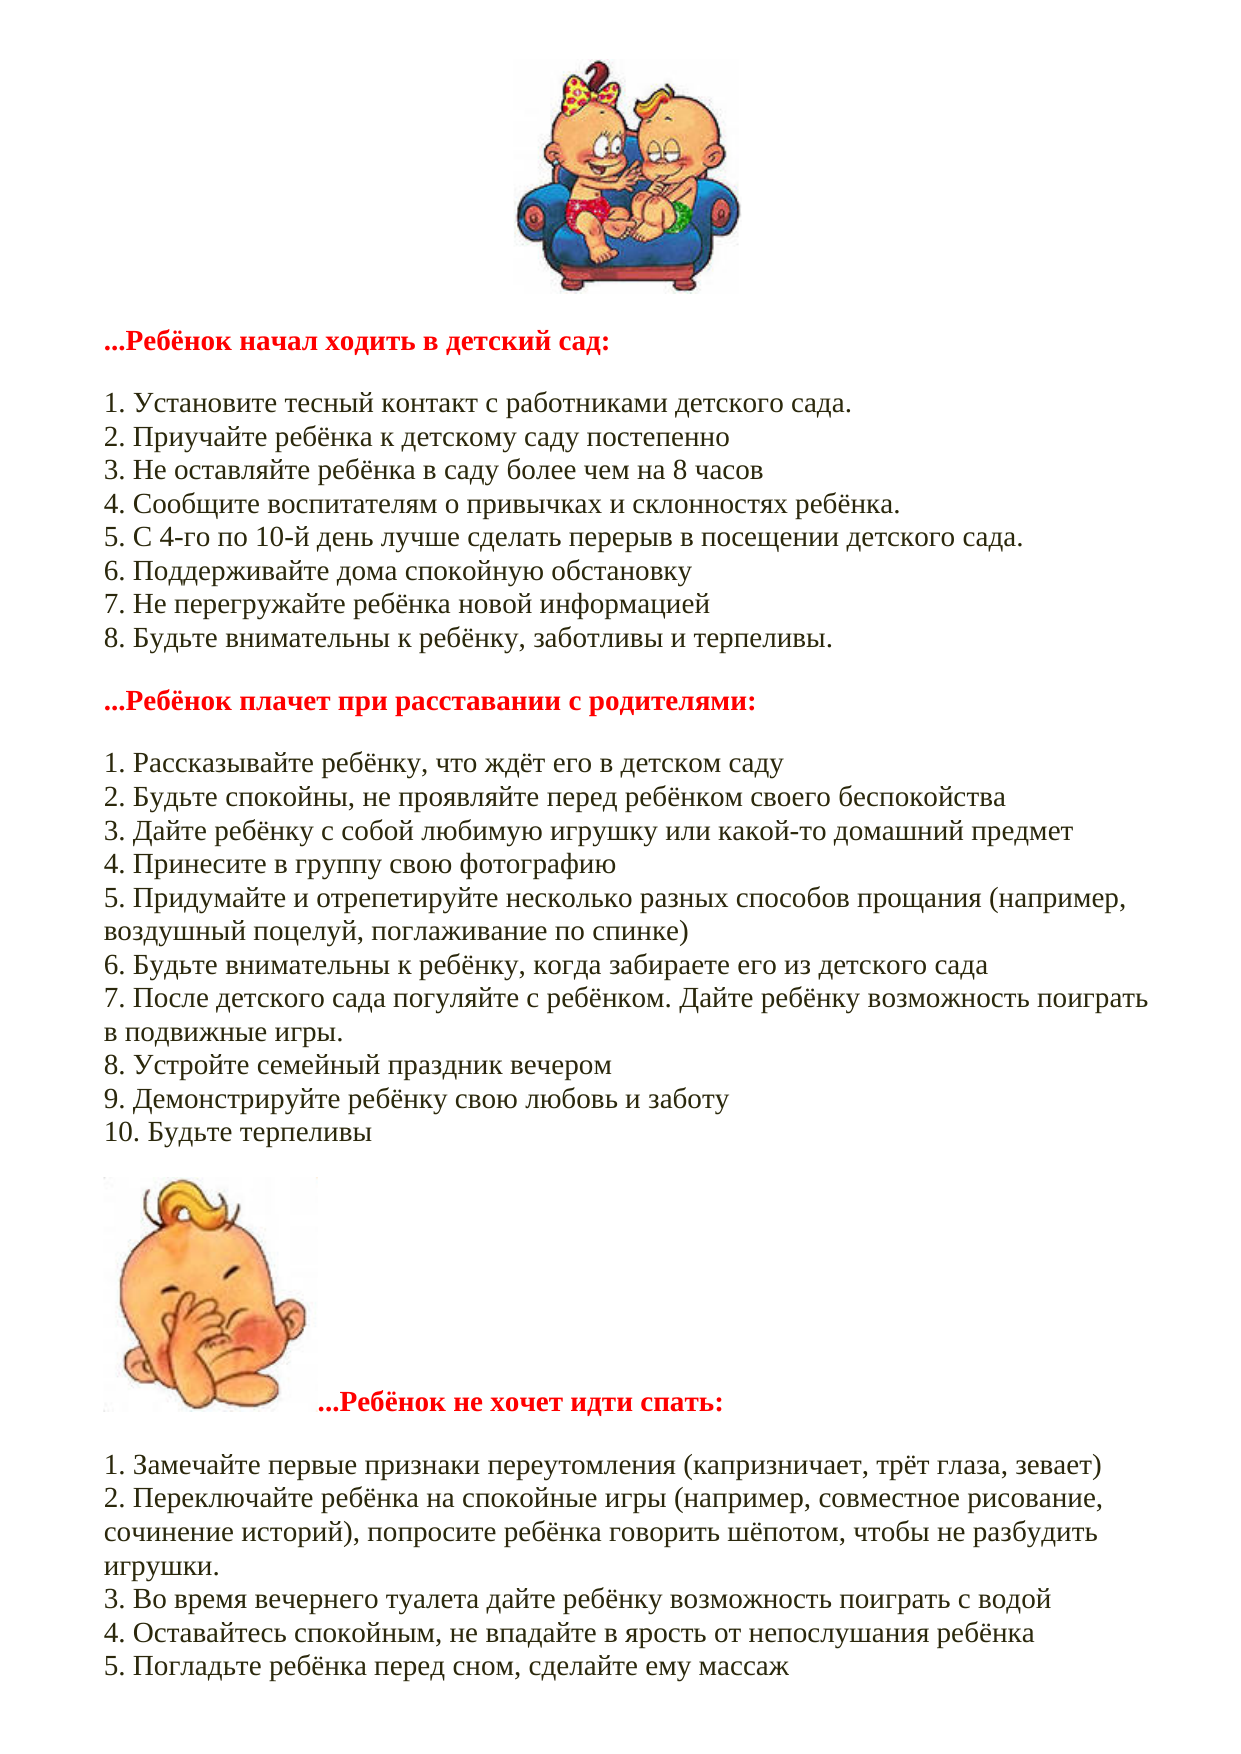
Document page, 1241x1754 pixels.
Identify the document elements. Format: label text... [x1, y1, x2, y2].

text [103, 1447, 1152, 1682]
picture [103, 1177, 318, 1412]
picture [513, 59, 742, 294]
text 1. Установите тесный контакт с работниками детского сада. 2. Приучайте ребёнка к детскому саду постепенно 3. Не оставляйте ребёнка в саду более чем на 8 часов 4. Сообщите воспитателям о привычках и склонностях ребёнка. 5. С 4-го по 10-й день лучше сделать перерыв в посещении детского сада. 6. Поддерживайте дома спокойную обстановку 7. Не перегружайте ребёнка новой информацией 8. Будьте внимательны к ребёнку, заботливы и терпеливы. [103, 385, 1152, 654]
text ...Ребёнок начал ходить в детский сад: [103, 323, 1152, 356]
text ...Ребёнок плачет при расставании с родителями: [103, 683, 1152, 716]
text 1. Рассказывайте ребёнку, что ждёт его в детском саду 2. Будьте спокойны, не проявляйте перед ребёнком своего беспокойства 3. Дайте ребёнку с собой любимую игрушку или какой-то домашний предмет 4. Принесите в группу свою фотографию 5. Придумайте и отрепетируйте несколько разных способов прощания (например, воздушный поцелуй, поглаживание по спинке) 6. Будьте внимательны к ребёнку, когда забираете его из детского сада 7. После детского сада погуляйте с ребёнком. Дайте ребёнку возможность поиграть в подвижные игры. 8. Устройте семейный праздник вечером 9. Демонстрируйте ребёнку свою любовь и заботу 10. Будьте терпеливы [103, 746, 1152, 1148]
text ...Ребёнок не хочет идти спать: [103, 1177, 1152, 1418]
